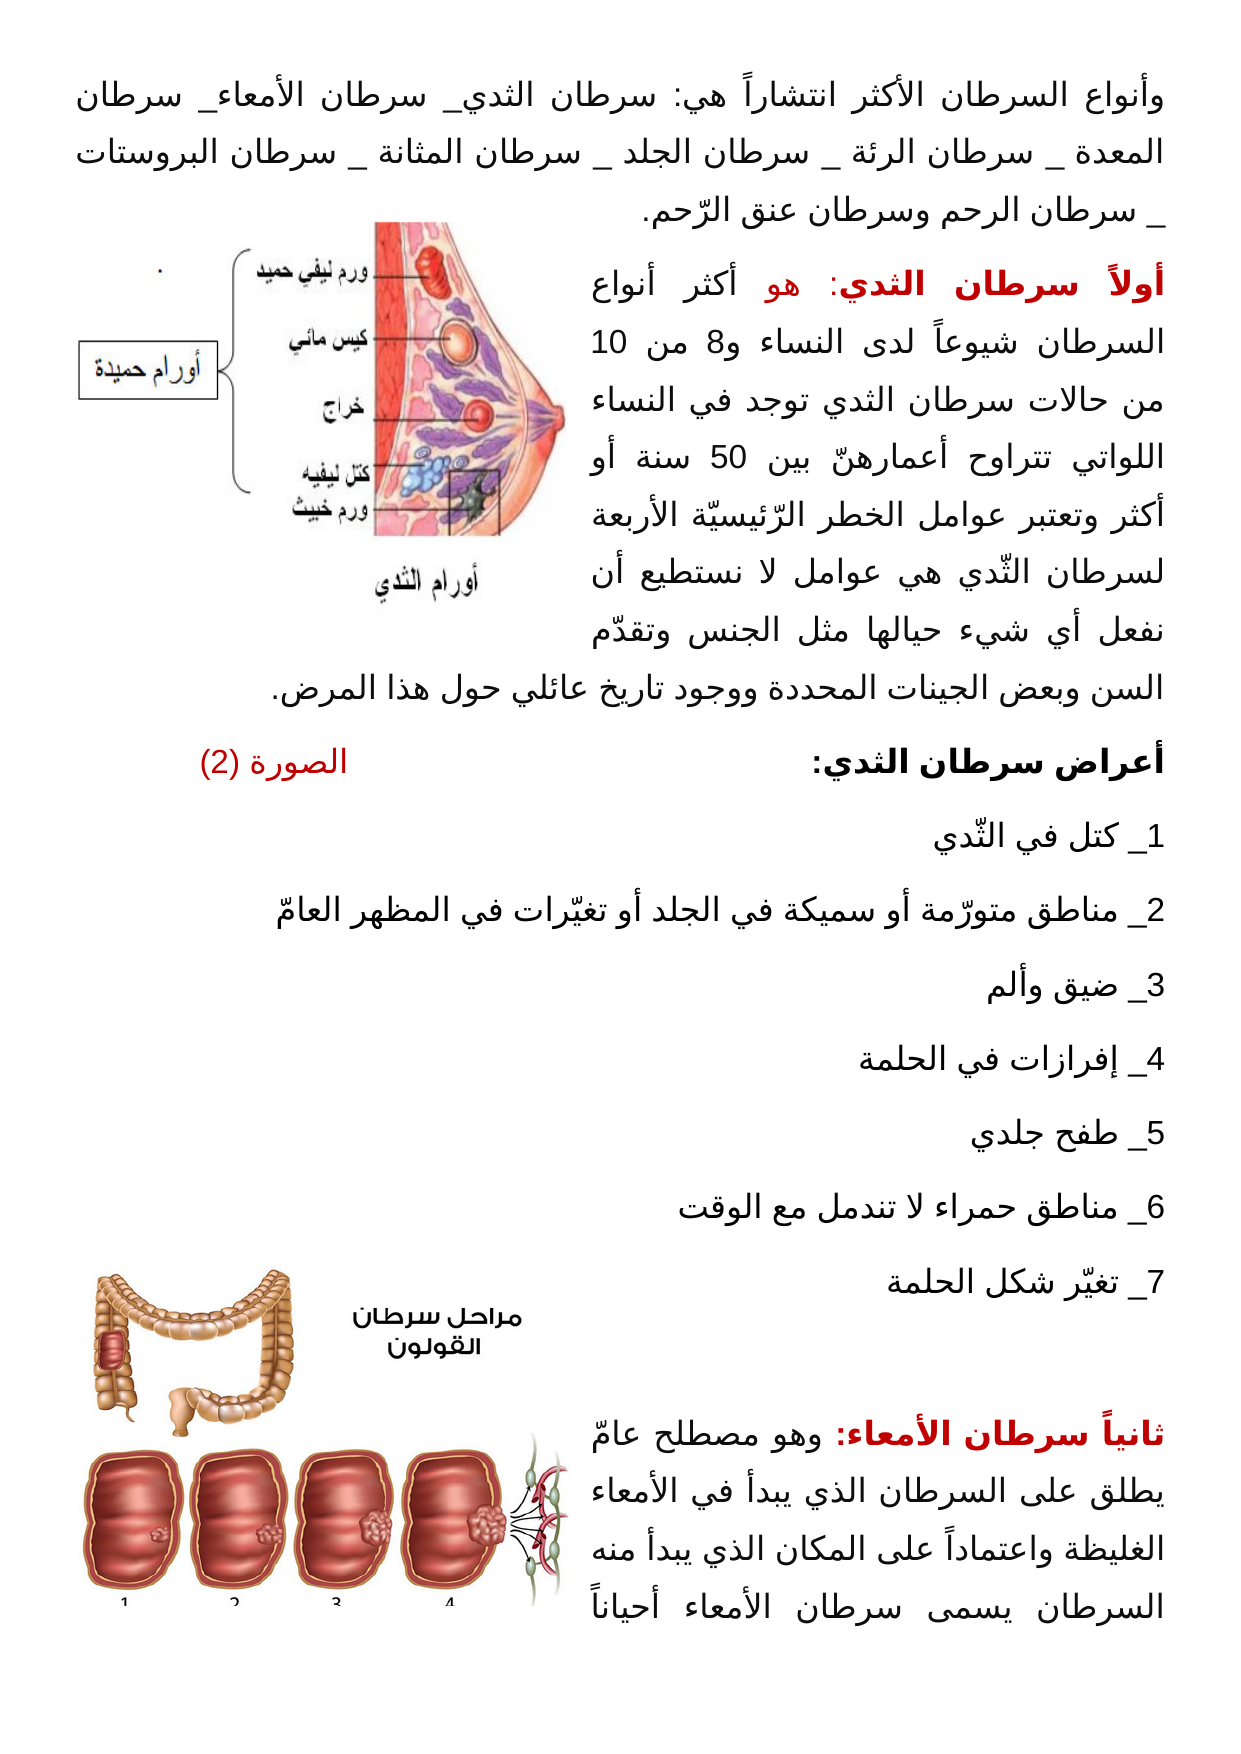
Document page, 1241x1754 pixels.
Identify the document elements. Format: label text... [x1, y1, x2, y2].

text 7_ تغيّر شكل الحلمة [572, 1262, 1165, 1300]
text 6_ مناطق حمراء لا تندمل مع الوقت [75, 1188, 1165, 1226]
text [75, 1414, 1165, 1625]
picture [75, 212, 572, 622]
text 5_ طفح جلدي [75, 1113, 1165, 1152]
text أعراض سرطان الثدي: الصورة (2) [75, 742, 1165, 780]
picture [75, 1257, 572, 1606]
text 4_ إفرازات في الحلمة [75, 1039, 1165, 1077]
text 2_ مناطق متورّمة أو سميكة في الجلد أو تغيّرات في المظهر العامّ [75, 891, 1165, 929]
text 1_ كتل في الثّدي [75, 816, 1165, 855]
text 3_ ضيق وألم [75, 965, 1165, 1003]
text وأنواع السرطان الأكثر انتشاراً هي: سرطان الثدي_ سرطان الأمعاء_ سرطان المعدة _ سرطان الرئة _ سرطان الجلد _ سرطان المثانة _ سرطان البروستات _ سرطان الرحم وسرطان عنق الرّحم. [75, 75, 1165, 229]
